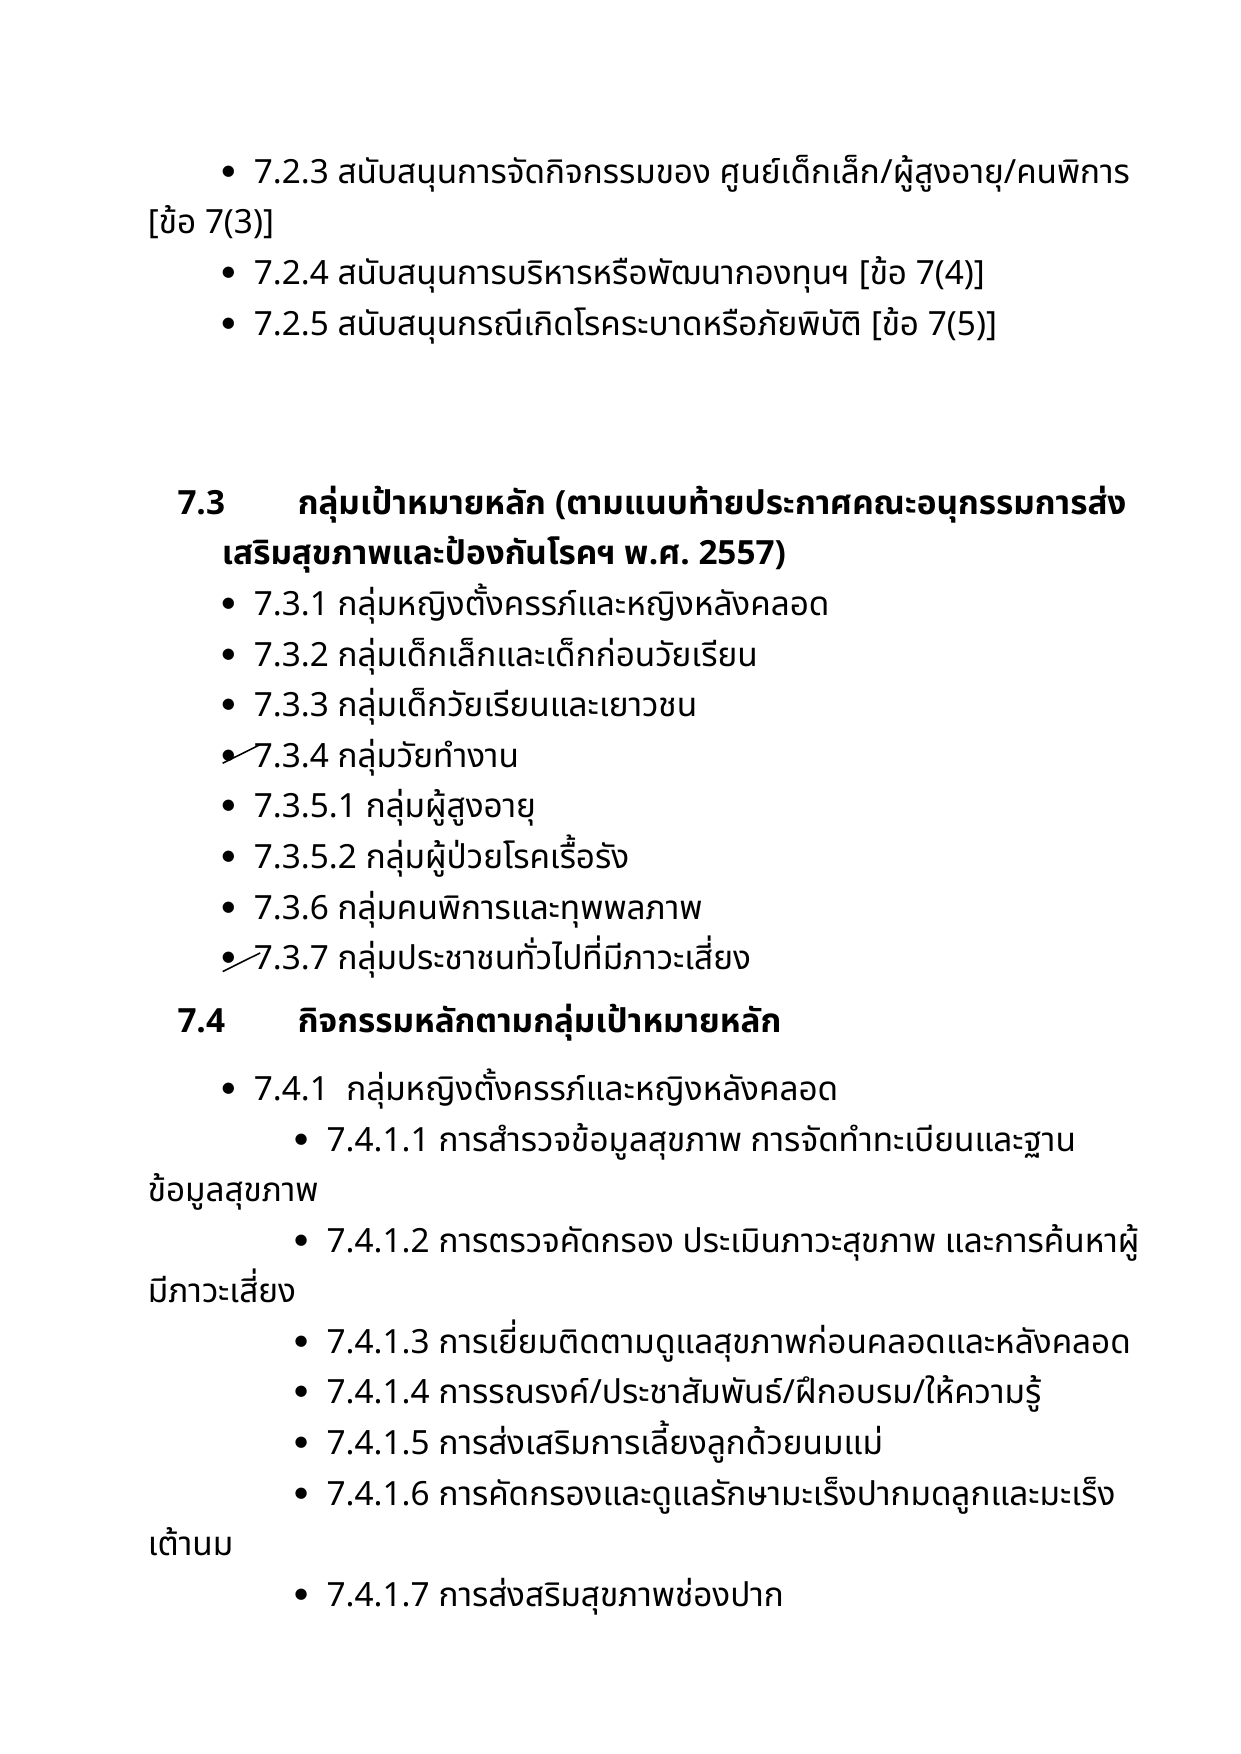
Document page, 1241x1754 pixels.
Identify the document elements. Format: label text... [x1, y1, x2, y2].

text 7.4.1.3 การเยี่ยมติดตามดูแลสุขภาพก่อนคลอดและหลังคลอด [148, 1318, 1152, 1368]
text 7.3.7 กลุ่มประชาชนทั่วไปที่มีภาวะเสี่ยง [148, 934, 1152, 985]
text 7.4.1.2 การตรวจคัดกรอง ประเมินภาวะสุขภาพ และการค้นหาผู้มีภาวะเสี่ยง [148, 1217, 1152, 1318]
text 7.3.3 กลุ่มเด็กวัยเรียนและเยาวชน [148, 681, 1152, 732]
text 7.4.1 กลุ่มหญิงตั้งครรภ์และหญิงหลังคลอด [148, 1065, 1152, 1116]
text 7.2.4 สนับสนุนการบริหารหรือพัฒนากองทุนฯ [ข้อ 7(4)] [148, 249, 1152, 299]
text 7.3.1 กลุ่มหญิงตั้งครรภ์และหญิงหลังคลอด [148, 580, 1152, 630]
text 7.3.5.2 กลุ่มผู้ป่วยโรคเรื้อรัง [148, 833, 1152, 883]
text 7.4.1.6 การคัดกรองและดูแลรักษามะเร็งปากมดลูกและมะเร็งเต้านม [148, 1469, 1152, 1571]
text 7.4.1.7 การส่งสริมสุขภาพช่องปาก [148, 1571, 1152, 1621]
text 7.4 กิจกรรมหลักตามกลุ่มเป้าหมายหลัก [177, 997, 1152, 1048]
text 7.2.5 สนับสนุนกรณีเกิดโรคระบาดหรือภัยพิบัติ [ข้อ 7(5)] [148, 299, 1152, 350]
text 7.4.1.1 การสำรวจข้อมูลสุขภาพ การจัดทำทะเบียนและฐานข้อมูลสุขภาพ [148, 1116, 1152, 1217]
text 7.4.1.5 การส่งเสริมการเลี้ยงลูกด้วยนมแม่ [148, 1419, 1152, 1469]
text 7.3 กลุ่มเป้าหมายหลัก (ตามแนบท้ายประกาศคณะอนุกรรมการส่งเสริมสุขภาพและป้องกันโรคฯ พ.ศ. 2557) [177, 478, 1181, 580]
text 7.4.1.4 การรณรงค์/ประชาสัมพันธ์/ฝึกอบรม/ให้ความรู้ [148, 1368, 1152, 1419]
text 7.3.4 กลุ่มวัยทำงาน [148, 732, 1152, 782]
text 7.3.2 กลุ่มเด็กเล็กและเด็กก่อนวัยเรียน [148, 630, 1152, 681]
text 7.3.6 กลุ่มคนพิการและทุพพลภาพ [148, 883, 1152, 934]
text 7.3.5.1 กลุ่มผู้สูงอายุ [148, 782, 1152, 833]
text 7.2.3 สนับสนุนการจัดกิจกรรมของ ศูนย์เด็กเล็ก/ผู้สูงอายุ/คนพิการ [ข้อ 7(3)] [148, 148, 1152, 249]
